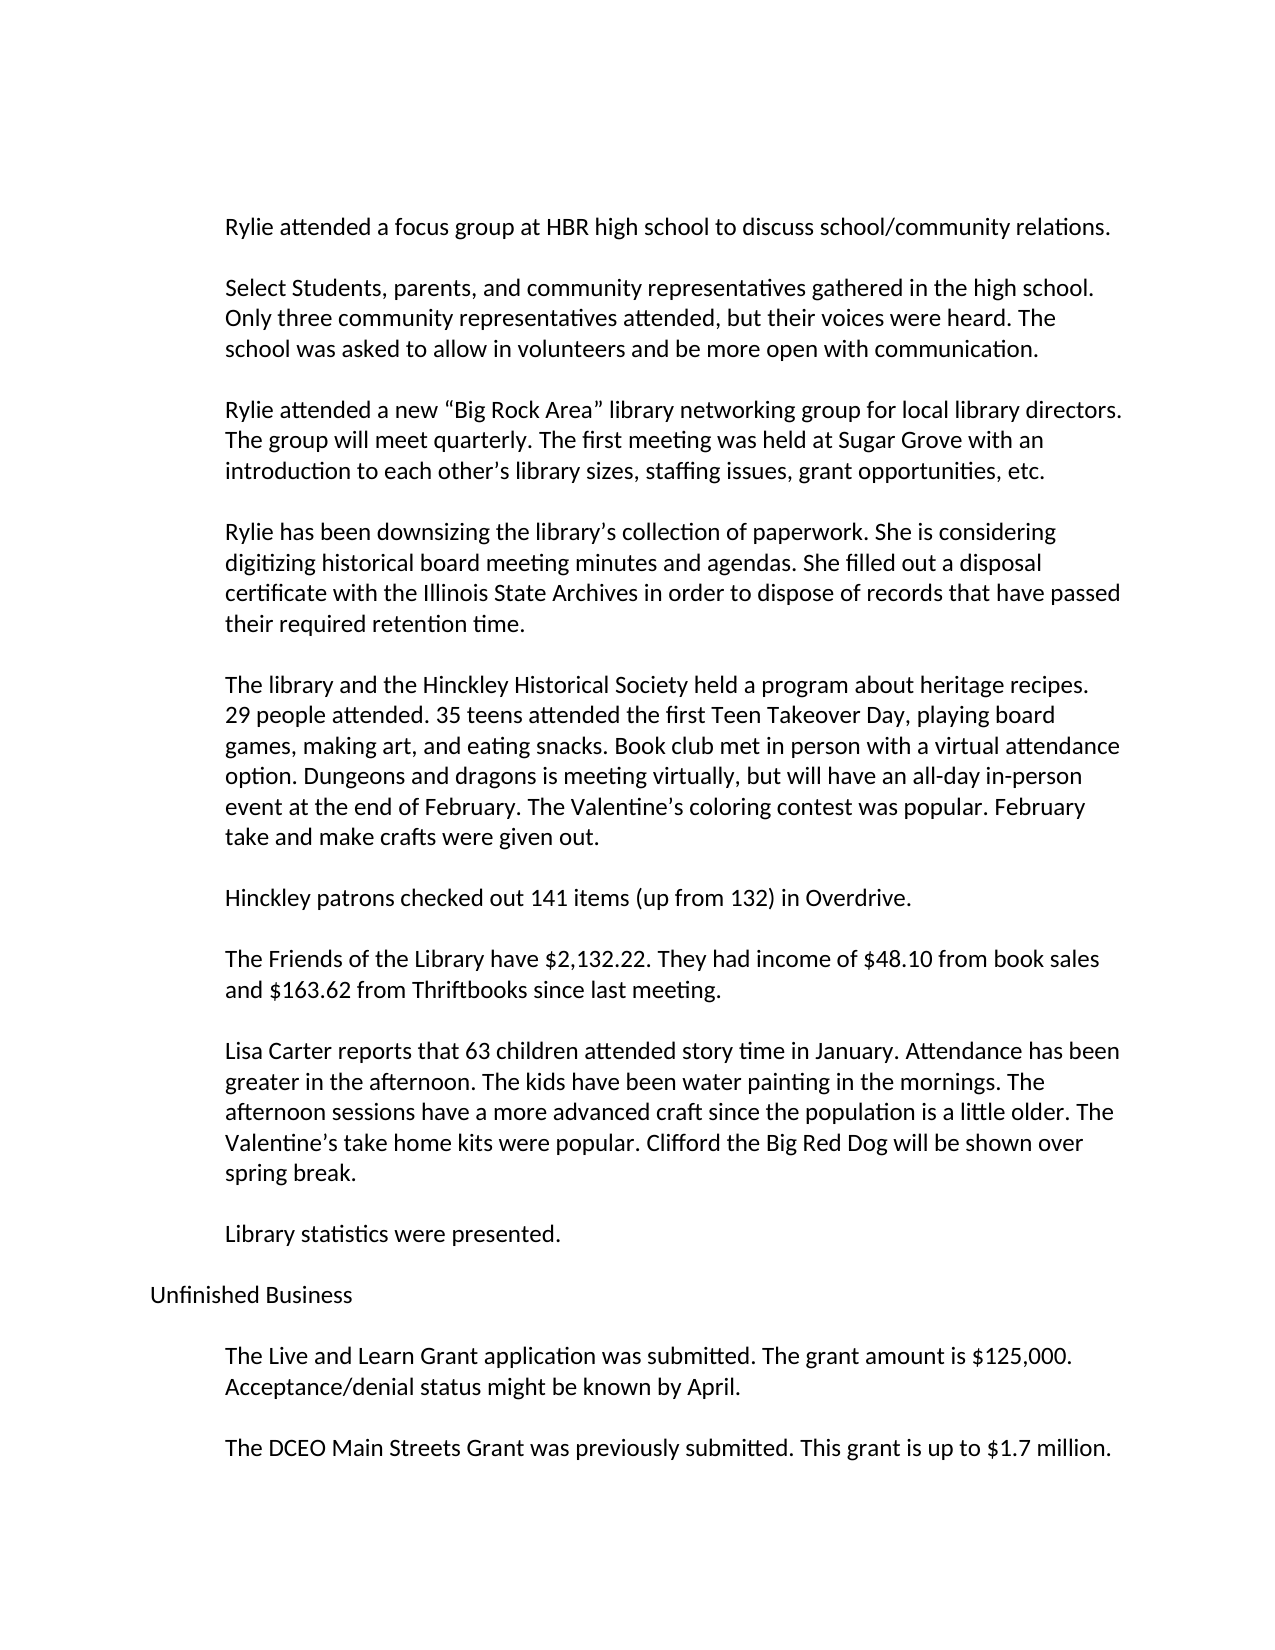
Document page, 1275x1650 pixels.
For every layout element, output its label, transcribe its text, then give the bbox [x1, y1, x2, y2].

text The DCEO Main Streets Grant was previously submitted. This grant is up to $1.7 million. [150, 1432, 1125, 1462]
text The Friends of the Library have $2,132.22. They had income of $48.10 from book sales and $163.62 from Thriftbooks since last meeting. [225, 943, 1125, 1004]
text school was asked to allow in volunteers and be more open with communication. [150, 333, 1125, 364]
text Library statistics were presented. [225, 1218, 1125, 1249]
text Acceptance/denial status might be known by April. [150, 1371, 1125, 1401]
text The library and the Hinckley Historical Society held a program about heritage recipes. 29 people attended. 35 teens attended the first Teen Takeover Day, playing board games, making art, and eating snacks. Book club met in person with a virtual attendance option. Dungeons and dragons is meeting virtually, but will have an all-day in-person event at the end of February. The Valentine’s coloring contest was popular. February take and make crafts were given out. [225, 669, 1125, 852]
text Rylie has been downsizing the library’s collection of paperwork. She is considering digitizing historical board meeting minutes and agendas. She filled out a disposal certificate with the Illinois State Archives in order to dispose of records that have passed their required retention time. [225, 516, 1125, 638]
text The Live and Learn Grant application was submitted. The grant amount is $125,000. [150, 1340, 1125, 1371]
text Only three community representatives attended, but their voices were heard. The [150, 303, 1125, 333]
text Hinckley patrons checked out 141 items (up from 132) in Overdrive. [225, 882, 1125, 913]
text Lisa Carter reports that 63 children attended story time in January. Attendance has been greater in the afternoon. The kids have been water painting in the mornings. The afternoon sessions have a more advanced craft since the population is a little older. The Valentine’s take home kits were popular. Clifford the Big Red Dog will be shown over spring break. [225, 1035, 1125, 1188]
text Rylie attended a focus group at HBR high school to discuss school/community relations. [150, 211, 1125, 272]
text Select Students, parents, and community representatives gathered in the high school. [150, 272, 1125, 303]
text Rylie attended a new “Big Rock Area” library networking group for local library directors. The group will meet quarterly. The first meeting was held at Sugar Grove with an introduction to each other’s library sizes, staffing issues, grant opportunities, etc. [225, 394, 1125, 486]
text Unfinished Business [150, 1279, 1125, 1310]
